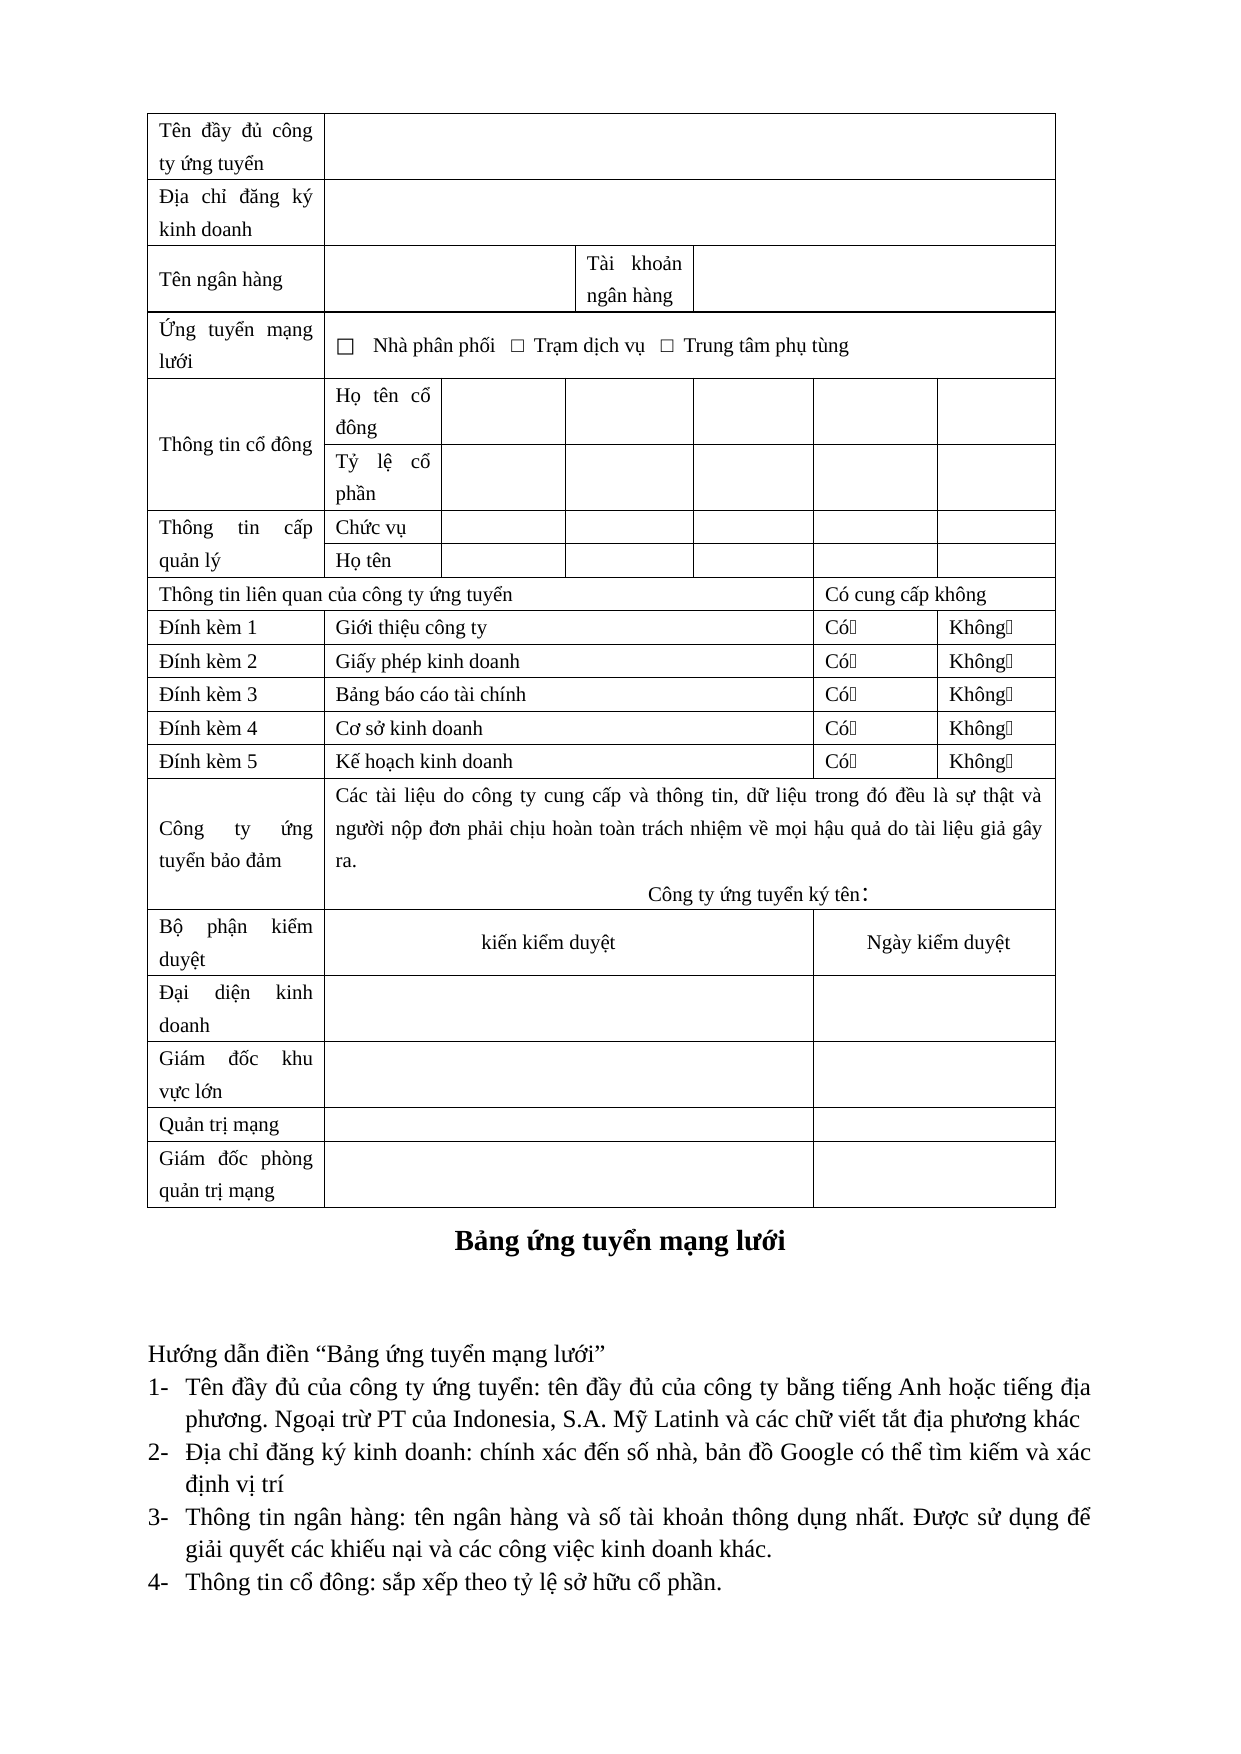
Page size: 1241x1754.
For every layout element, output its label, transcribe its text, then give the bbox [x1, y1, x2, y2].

table_cell Họ tên cổ đông [325, 379, 441, 443]
table_cell [814, 511, 937, 543]
table_cell Giám đốc khu vực lớn [148, 1042, 324, 1107]
table_cell Ngày kiểm duyệt [814, 910, 1055, 975]
table_cell [442, 445, 565, 509]
table_cell Đính kèm 1 [148, 611, 324, 644]
table_cell Các tài liệu do công ty cung cấp và thông tin, dữ liệu trong đó đều là sự thật và người nộp đơn phải chịu hoàn toàn trách nhiệm về mọi hậu quả do tài liệu giả gây ra. Công ty ứng tuyển ký tên： [325, 779, 1055, 909]
text Hướng dẫn điền “Bảng ứng tuyển mạng lưới” [148, 1338, 1092, 1370]
table_cell Không [938, 712, 1055, 744]
table_cell [814, 1042, 1055, 1107]
table_cell Đại diện kinh doanh [148, 976, 324, 1041]
list Thông tin cổ đông: sắp xếp theo tỷ lệ sở hữu cổ phần. [148, 1565, 1092, 1598]
list Địa chỉ đăng ký kinh doanh: chính xác đến số nhà, bản đồ Google có thể tìm kiếm và xác định vị trí [148, 1435, 1092, 1500]
table_cell Giới thiệu công ty [325, 611, 813, 644]
table_cell [694, 246, 1055, 311]
table_cell Chức vụ [325, 511, 441, 543]
table_cell Đính kèm 5 [148, 745, 324, 778]
table_cell [325, 976, 813, 1041]
table_header [325, 114, 1055, 179]
table_cell [938, 544, 1055, 577]
table_cell Giấy phép kinh doanh [325, 645, 813, 677]
table_cell Thông tin liên quan của công ty ứng tuyển [148, 578, 813, 610]
table_cell [566, 511, 693, 543]
table_cell [325, 1142, 813, 1207]
table_cell [566, 445, 693, 509]
table_cell Địa chỉ đăng ký kinh doanh [148, 180, 324, 245]
table_cell [442, 544, 565, 577]
table_cell Bộ phận kiểm duyệt [148, 910, 324, 975]
table_cell [325, 1042, 813, 1107]
table_cell Họ tên [325, 544, 441, 577]
table_cell [938, 379, 1055, 443]
table_cell [694, 511, 813, 543]
table_cell kiến kiểm duyệt [325, 910, 813, 975]
table_cell Tỷ lệ cổ phần [325, 445, 441, 509]
table_cell Tài khoản ngân hàng [576, 246, 693, 311]
table_cell [938, 511, 1055, 543]
list Tên đầy đủ của công ty ứng tuyển: tên đầy đủ của công ty bằng tiếng Anh hoặc tiếng địa phương. Ngoại trừ PT của Indonesia, S.A. Mỹ Latinh và các chữ viết tắt địa phương khác [148, 1370, 1092, 1435]
table_cell [938, 445, 1055, 509]
table_cell Không [938, 611, 1055, 644]
table_cell Có cung cấp không [814, 578, 1055, 610]
table_cell [325, 1108, 813, 1141]
table_cell Tên ngân hàng [148, 246, 324, 311]
table_cell Không [938, 645, 1055, 677]
table_cell [814, 1142, 1055, 1207]
table_cell Quản trị mạng [148, 1108, 324, 1141]
table_cell Kế hoạch kinh doanh [325, 745, 813, 778]
table_cell Có [814, 678, 937, 711]
table_cell [694, 445, 813, 509]
table_cell [814, 1108, 1055, 1141]
table_cell Thông tin cổ đông [148, 379, 324, 509]
table_cell Đính kèm 3 [148, 678, 324, 711]
table_cell Giám đốc phòng quản trị mạng [148, 1142, 324, 1207]
table_cell Có [814, 645, 937, 677]
table_cell Thông tin cấp quản lý [148, 511, 324, 577]
table_cell Đính kèm 4 [148, 712, 324, 744]
table_cell [814, 379, 937, 443]
table_cell Có [814, 611, 937, 644]
table_cell [814, 544, 937, 577]
table_header Tên đầy đủ công ty ứng tuyển [148, 114, 324, 179]
table_cell Nhà phân phối □ Trạm dịch vụ □ Trung tâm phụ tùng [325, 313, 1055, 377]
table_cell Có [814, 745, 937, 778]
table_cell Ứng tuyển mạng lưới [148, 313, 324, 377]
table_cell Không [938, 745, 1055, 778]
table_cell [694, 379, 813, 443]
table_cell [566, 379, 693, 443]
table_cell [814, 445, 937, 509]
table_cell [566, 544, 693, 577]
table_cell Cơ sở kinh doanh [325, 712, 813, 744]
table_cell Có [814, 712, 937, 744]
table_cell [694, 544, 813, 577]
list Thông tin ngân hàng: tên ngân hàng và số tài khoản thông dụng nhất. Được sử dụng để giải quyết các khiếu nại và các công việc kinh doanh khác. [148, 1500, 1092, 1565]
table_cell Công ty ứng tuyển bảo đảm [148, 779, 324, 909]
table_cell [325, 180, 1055, 245]
table_cell [814, 976, 1055, 1041]
table_cell Không [938, 678, 1055, 711]
table_cell Bảng báo cáo tài chính [325, 678, 813, 711]
table_cell [442, 379, 565, 443]
table_cell [442, 511, 565, 543]
table_cell [325, 246, 575, 311]
table_cell Đính kèm 2 [148, 645, 324, 677]
text Bảng ứng tuyển mạng lưới [148, 1208, 1092, 1273]
